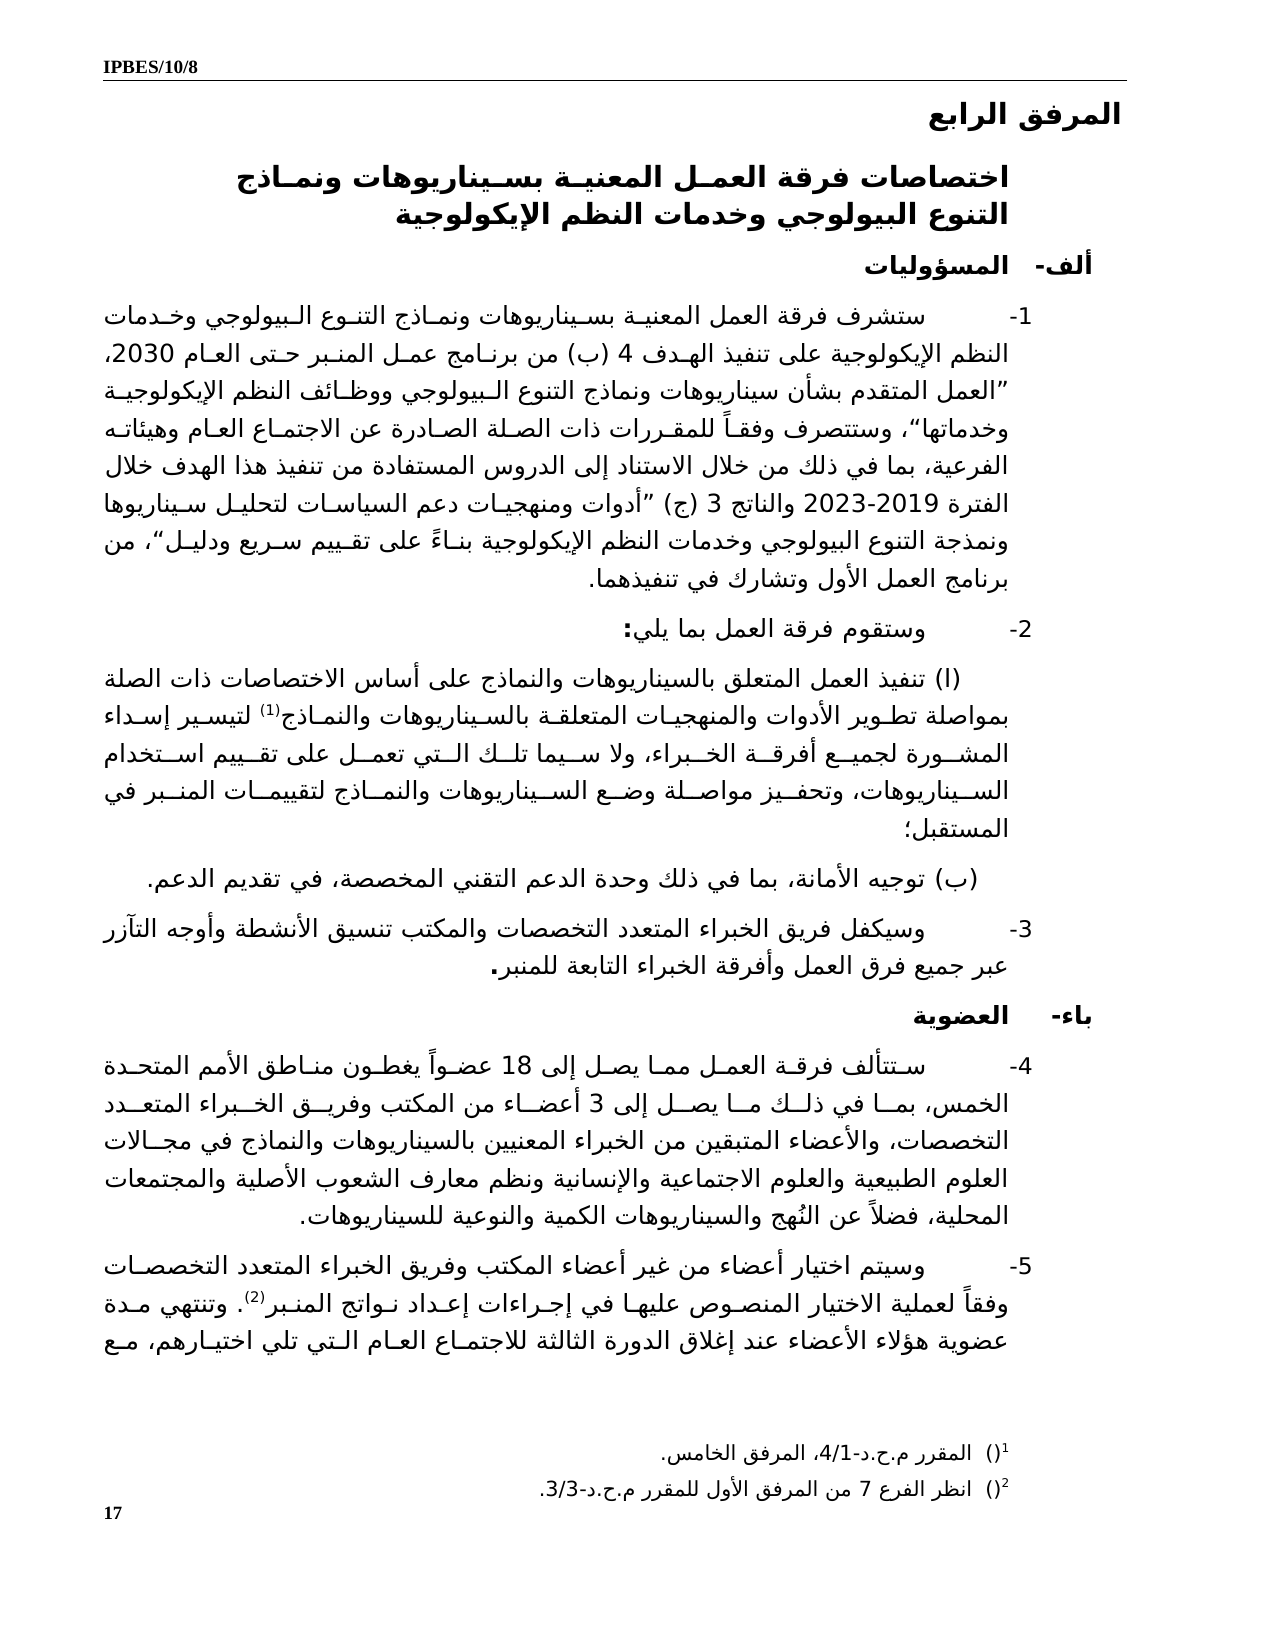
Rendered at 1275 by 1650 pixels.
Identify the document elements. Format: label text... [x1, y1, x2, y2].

text المرفق الرابع‏‏ [103, 94, 1122, 132]
list ‏ستشرف فرقة العمل المعنية بسيناريوهات ونماذج التنوع البيولوجي وخدمات النظم الإيكولوجية على تنفيذ الهدف 4 (ب) من برنامج عمل المنبر حتى العام 2030، ”العمل المتقدم بشأن سيناريوهات ونماذج التنوع البيولوجي ووظائف النظم الإيكولوجية وخدماتها“، وستتصرف وفقاً للمقررات ذات الصلة الصادرة عن الاجتماع العام وهيئاته الفرعية، بما في ذلك من خلال الاستناد إلى الدروس المستفادة من تنفيذ هذا الهدف خلال الفترة 2019-2023 والناتج 3 (ج) ”أدوات ومنهجيات دعم السياسات لتحليل سيناريوها ونمذجة التنوع البيولوجي وخدمات النظم الإيكولوجية بناءً على تقييم سريع ودليل“، من برنامج العمل الأول وتشارك في تنفيذهما. [103, 294, 1009, 594]
text ‏‏اختصاصات فرقة العمل المعنية بسيناريوهات ونماذج التنوع البيولوجي وخدمات النظم الإيكولوجية [235, 157, 1009, 232]
list وستقوم فرقة العمل بما يلي: [103, 607, 1009, 644]
text باء- العضوية [235, 994, 1093, 1032]
list وسيكفل فريق الخبراء المتعدد التخصصات والمكتب تنسيق الأنشطة وأوجه التآزر عبر جميع فرق العمل وأفرقة الخبراء التابعة للمنبر. [103, 907, 1009, 982]
list ستتألف فرقة العمل مما يصل إلى 18 عضواً يغطون مناطق الأمم المتحدة الخمس، بما في ذلك ما يصل إلى 3 أعضاء من المكتب وفريق الخبراء المتعدد التخصصات، والأعضاء المتبقين من الخبراء المعنيين بالسيناريوهات والنماذج في مجالات العلوم الطبيعية والعلوم الاجتماعية والإنسانية ونظم معارف الشعوب الأصلية والمجتمعات المحلية، فضلاً عن النُهج والسيناريوهات الكمية والنوعية للسيناريوهات. [103, 1044, 1009, 1232]
list تنفيذ العمل المتعلق بالسيناريوهات والنماذج على أساس الاختصاصات ذات الصلة بمواصلة تطوير الأدوات والمنهجيات المتعلقة بالسيناريوهات والنماذج() لتيسير إسداء المشورة لجميع أفرقة الخبراء، ولا سيما تلك التي تعمل على تقييم استخدام السيناريوهات، وتحفيز مواصلة وضع السيناريوهات والنماذج لتقييمات المنبر في المستقبل؛ [103, 657, 1009, 844]
text ألف- المسؤوليات [235, 244, 1093, 282]
list توجيه الأمانة، بما في ذلك وحدة الدعم التقني المخصصة، في تقديم الدعم.‏‏ [103, 857, 1009, 894]
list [103, 1244, 1009, 1357]
